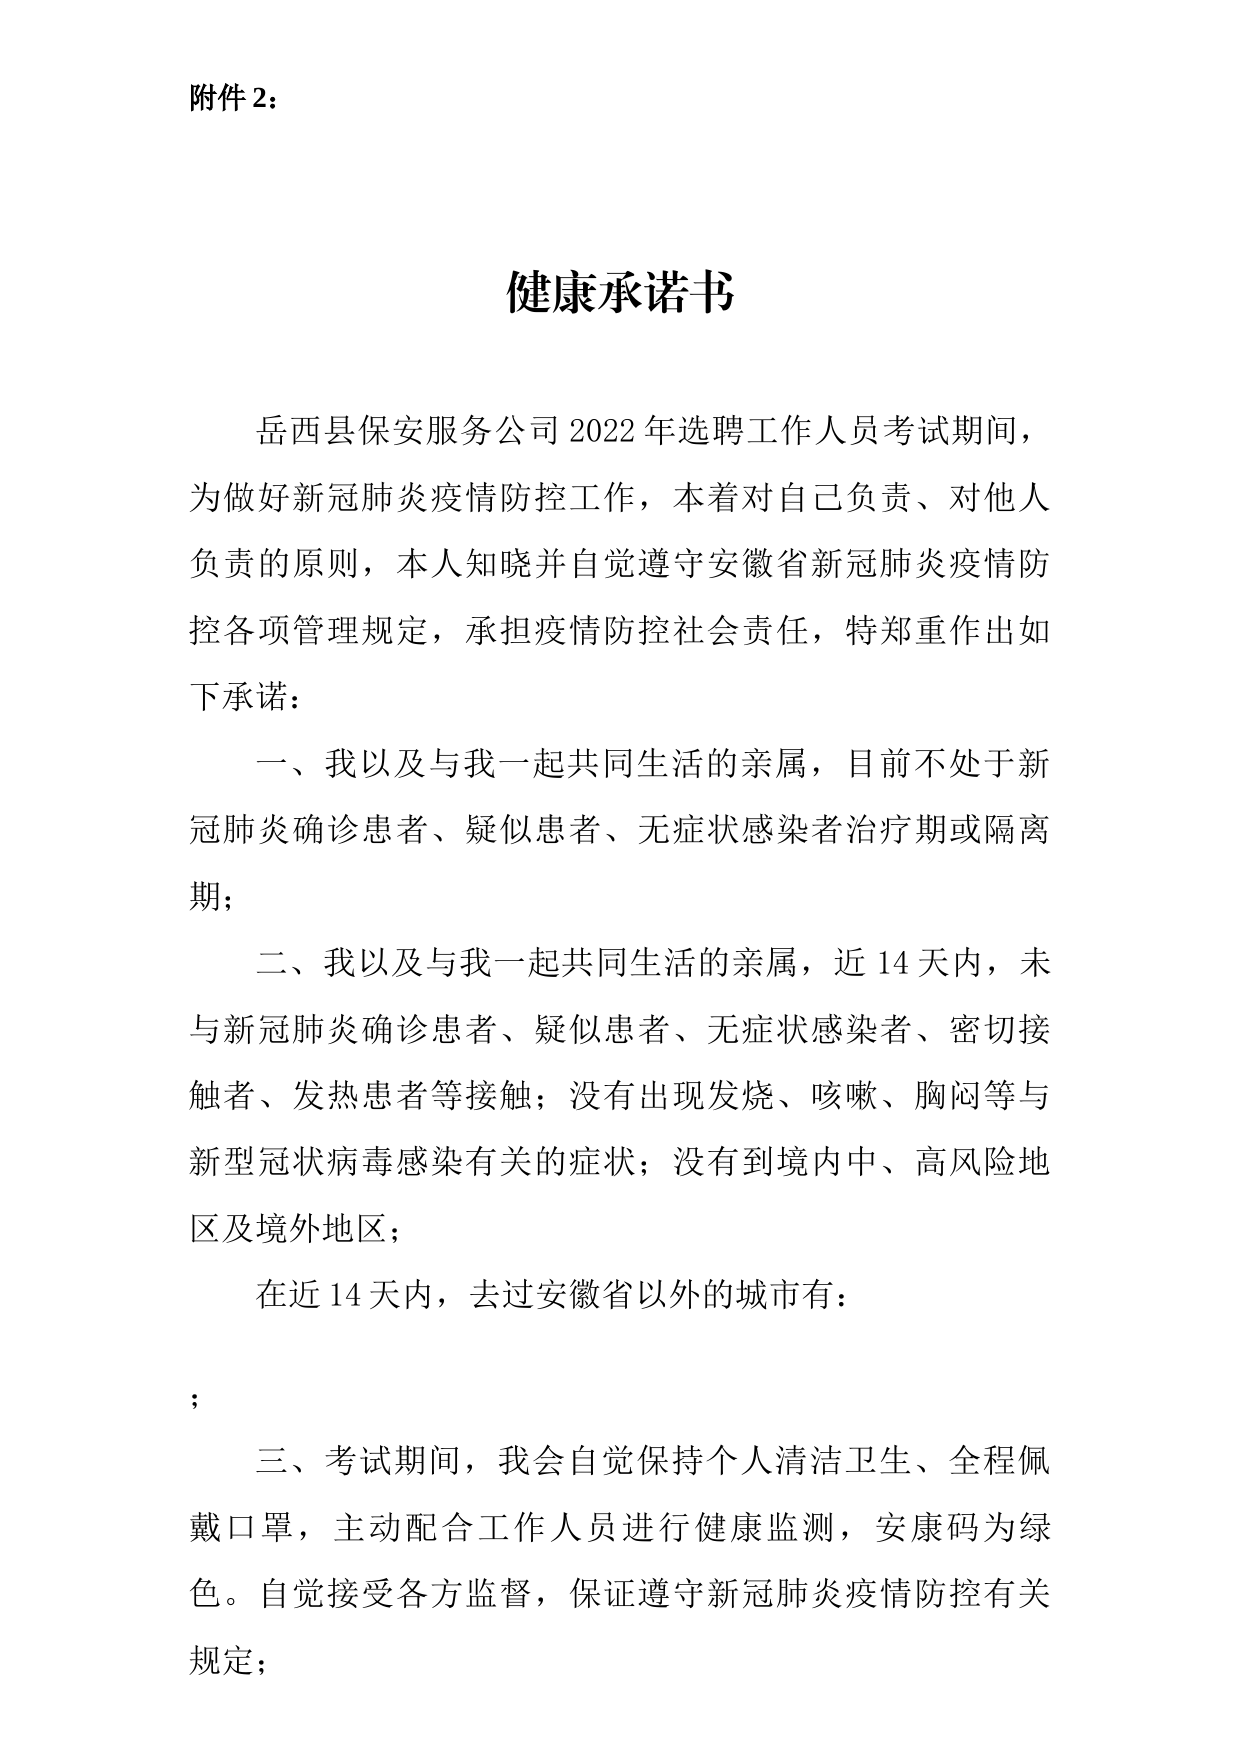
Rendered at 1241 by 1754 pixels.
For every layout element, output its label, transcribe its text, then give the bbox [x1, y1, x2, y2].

text 二、我以及与我一起共同生活的亲属，近14天内，未与新冠肺炎确诊患者、疑似患者、无症状感染者、密切接触者、发热患者等接触；没有出现发烧、咳嗽、胸闷等与新型冠状病毒感染有关的症状；没有到境内中、高风险地区及境外地区； [188, 927, 1052, 1259]
subtitle 健康承诺书 [188, 262, 1052, 329]
text 三、考试期间，我会自觉保持个人清洁卫生、全程佩戴口罩，主动配合工作人员进行健康监测，安康码为绿色。自觉接受各方监督，保证遵守新冠肺炎疫情防控有关规定； [188, 1425, 1052, 1691]
text ； [188, 1326, 1052, 1425]
text 在近14天内，去过安徽省以外的城市有： [188, 1259, 1052, 1326]
text 一、我以及与我一起共同生活的亲属，目前不处于新冠肺炎确诊患者、疑似患者、无症状感染者治疗期或隔离期； [188, 728, 1052, 927]
text 附件2： [188, 63, 1052, 129]
text 岳西县保安服务公司2022年选聘工作人员考试期间，为做好新冠肺炎疫情防控工作，本着对自己负责、对他人负责的原则，本人知晓并自觉遵守安徽省新冠肺炎疫情防控各项管理规定，承担疫情防控社会责任，特郑重作出如下承诺： [188, 395, 1052, 728]
